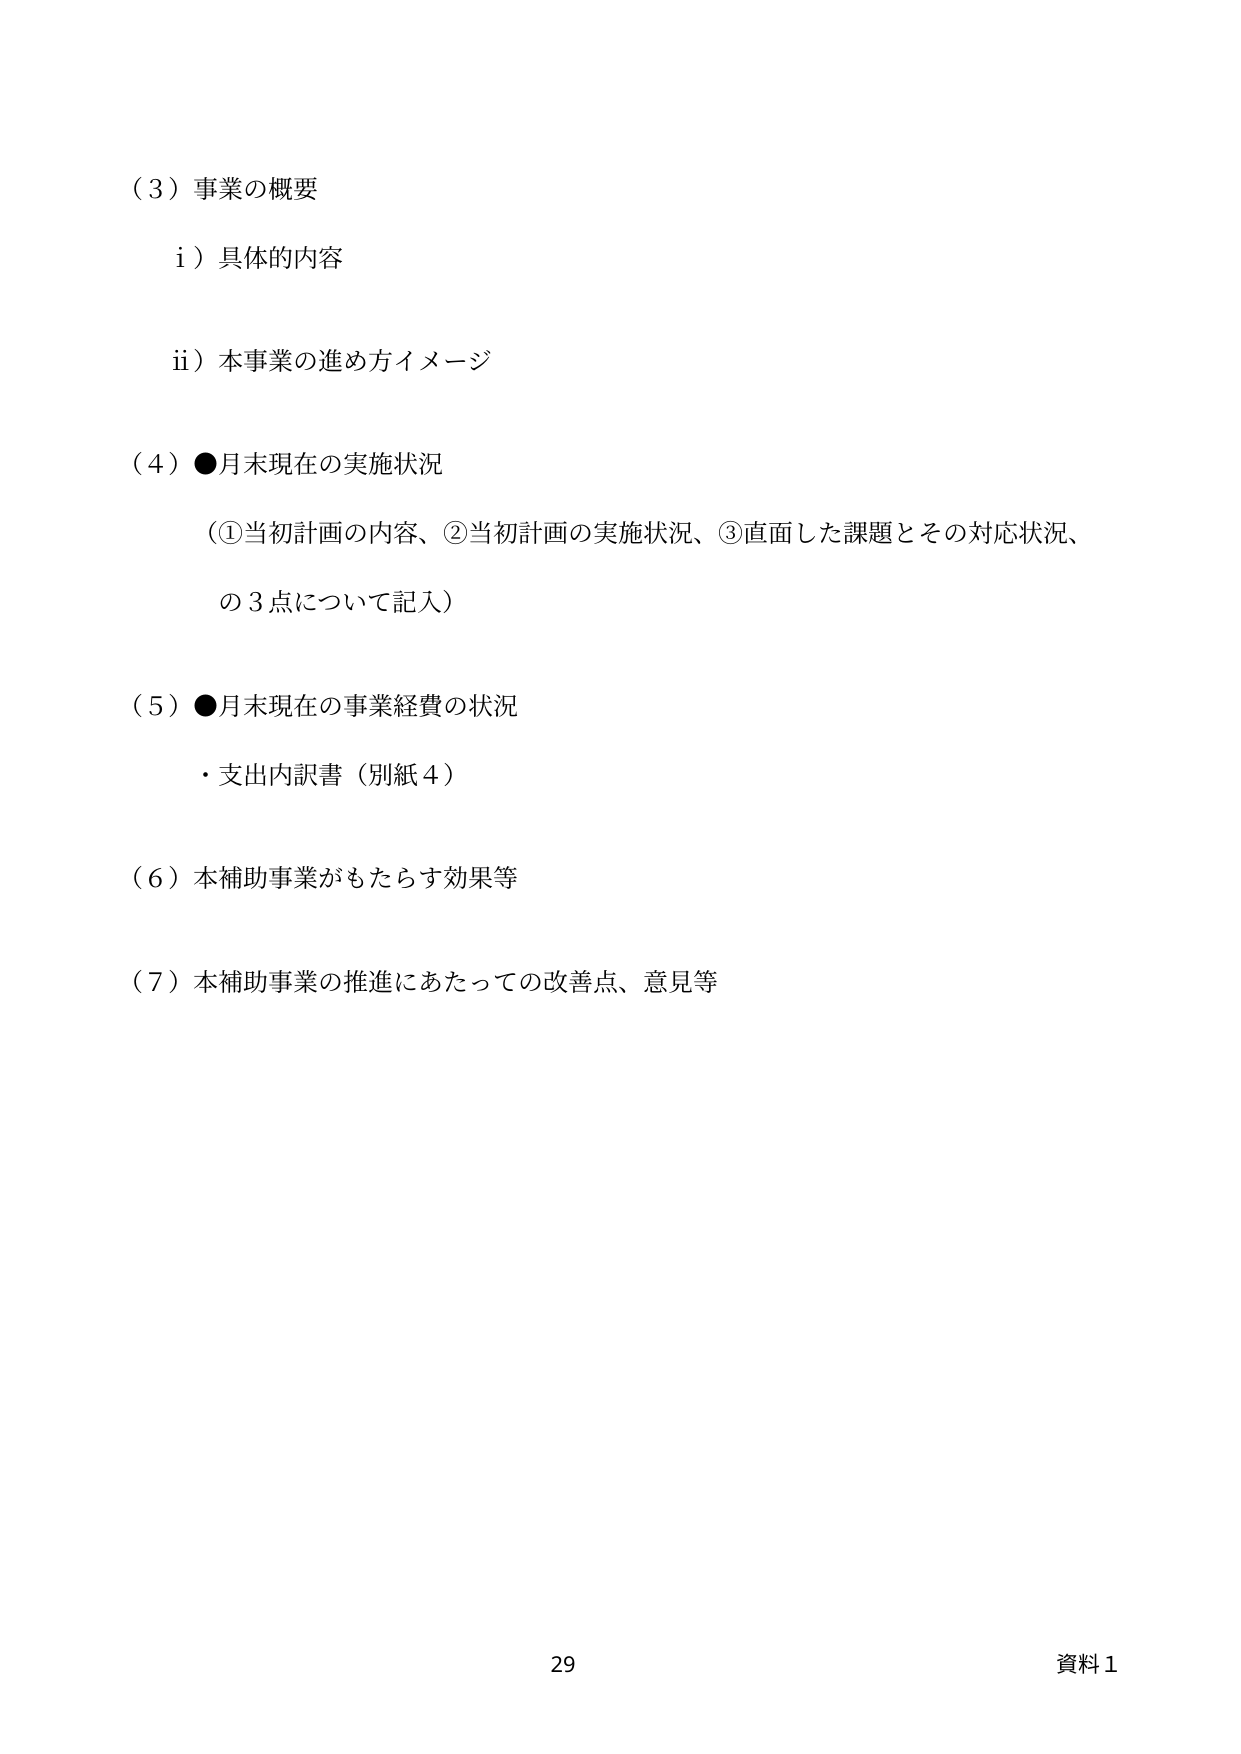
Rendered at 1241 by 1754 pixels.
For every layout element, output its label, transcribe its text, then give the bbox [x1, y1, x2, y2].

text （①当初計画の内容、②当初計画の実施状況、③直面した課題とその対応状況、 [118, 498, 1122, 567]
text （７）本補助事業の推進にあたっての改善点、意見等 [118, 946, 1122, 1015]
text の３点について記入） [118, 567, 1122, 636]
text （３）事業の概要 [118, 153, 1122, 222]
text （５）●月末現在の事業経費の状況 [118, 670, 1122, 739]
text （４）●月末現在の実施状況 [118, 429, 1122, 498]
text ⅱ）本事業の進め方イメージ [118, 325, 1122, 394]
text ⅰ）具体的内容 [118, 222, 1122, 291]
text （６）本補助事業がもたらす効果等 [118, 842, 1122, 911]
text ・支出内訳書（別紙４） [118, 739, 1122, 808]
